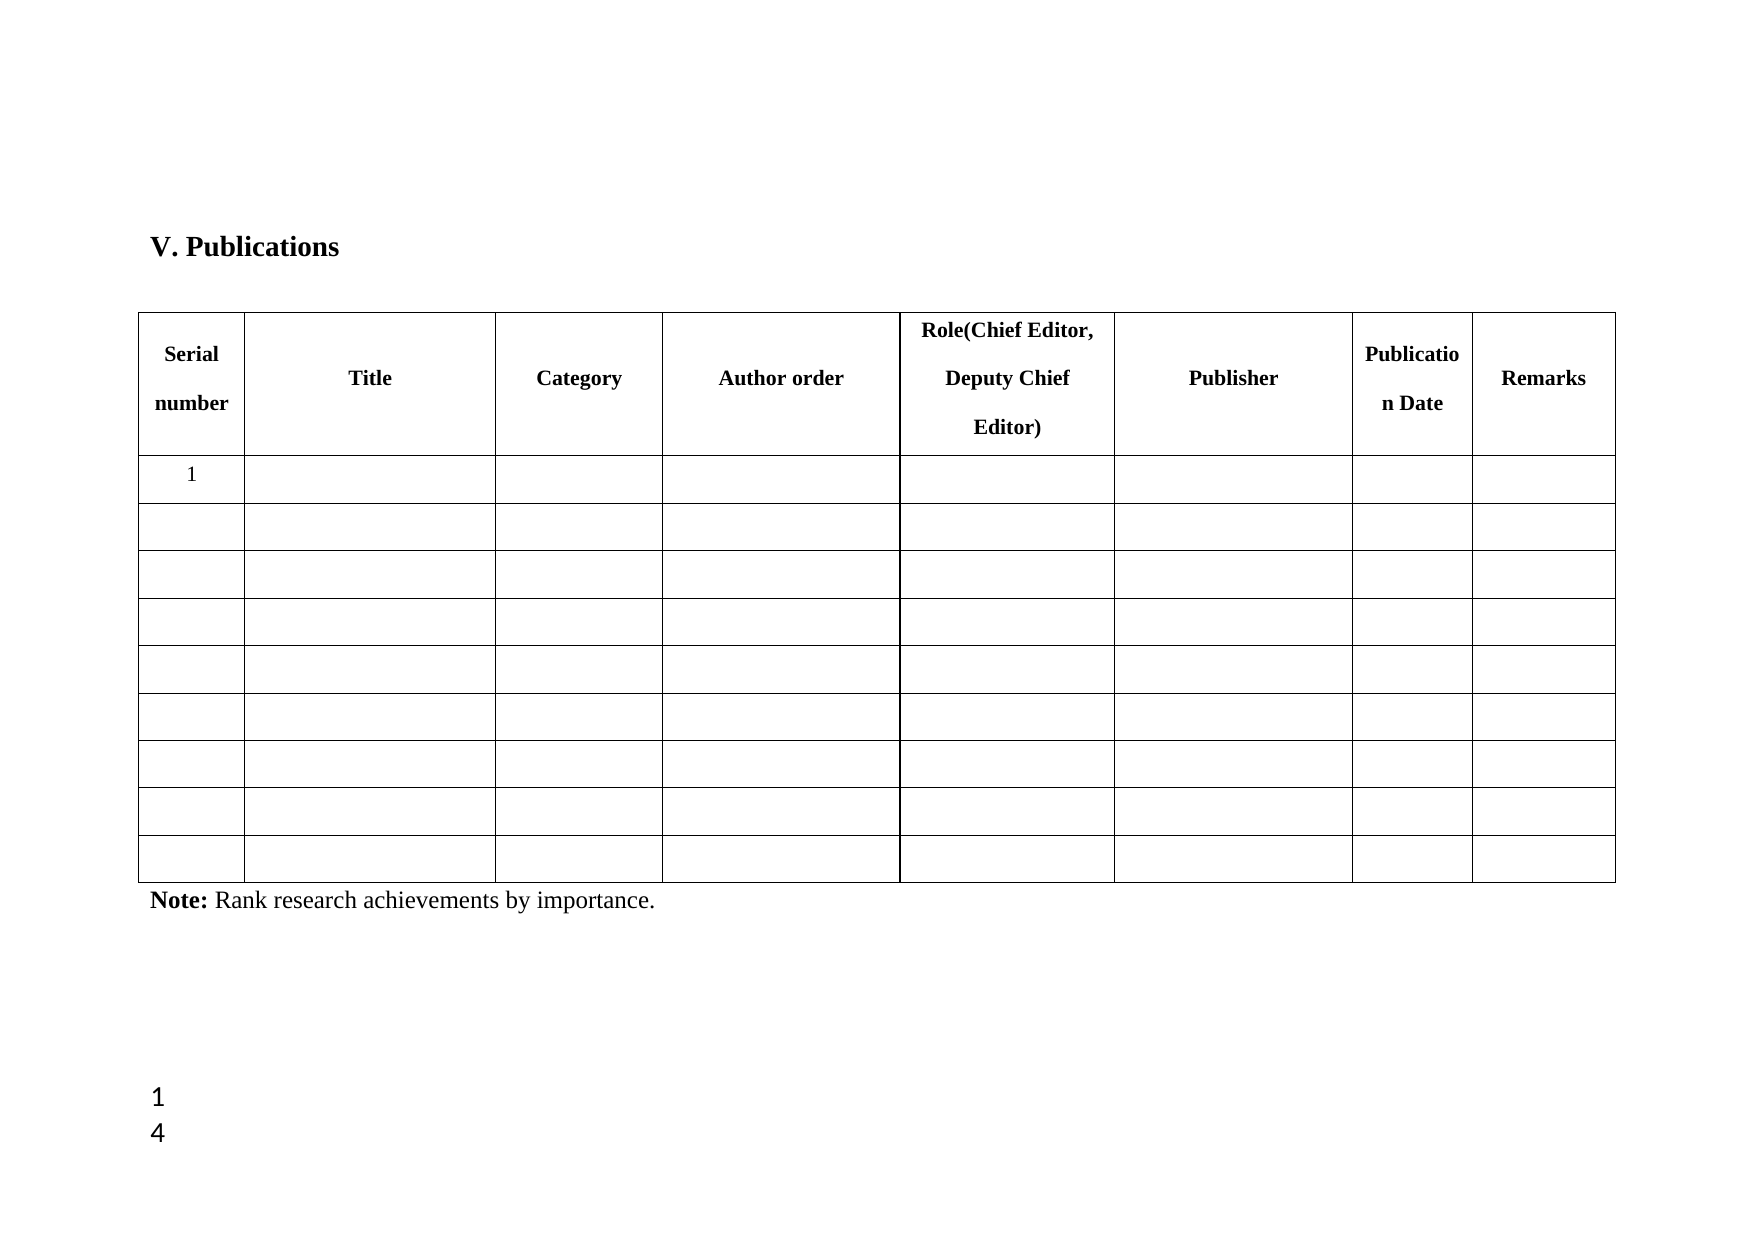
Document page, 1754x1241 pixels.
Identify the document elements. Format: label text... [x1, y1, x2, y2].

table_cell [1353, 456, 1472, 503]
table_cell [1353, 646, 1472, 692]
table_cell [1353, 504, 1472, 550]
table_cell [1473, 836, 1615, 882]
table_cell [139, 741, 244, 787]
table_cell [1115, 456, 1352, 503]
table_cell [1115, 836, 1352, 882]
table_cell [1115, 504, 1352, 550]
table_cell [1115, 599, 1352, 645]
table_cell [1473, 456, 1615, 503]
table_header Category [496, 313, 662, 455]
table_cell [1473, 646, 1615, 692]
table_cell [245, 646, 495, 692]
table_cell [496, 836, 662, 882]
table_cell [1473, 599, 1615, 645]
table_cell [1115, 741, 1352, 787]
table_cell [496, 788, 662, 834]
table_cell [496, 599, 662, 645]
table_header Remarks [1473, 313, 1615, 455]
table_cell [245, 551, 495, 598]
table_cell [496, 694, 662, 740]
table_cell [663, 551, 899, 598]
table_cell [496, 504, 662, 550]
table_cell [139, 788, 244, 834]
table_cell [245, 741, 495, 787]
table_cell [1115, 788, 1352, 834]
table_cell [496, 551, 662, 598]
table_cell [245, 788, 495, 834]
table_cell [1353, 599, 1472, 645]
subtitle V. Publications [150, 214, 1604, 279]
table_cell [901, 551, 1114, 598]
table_cell [663, 694, 899, 740]
table_cell [245, 599, 495, 645]
list Note: Rank research achievements by importance. [150, 883, 1604, 916]
table_cell [1473, 788, 1615, 834]
table_cell [1115, 551, 1352, 598]
table_header Publisher [1115, 313, 1352, 455]
table_cell [245, 836, 495, 882]
table_header Role(Chief Editor, Deputy Chief Editor) [901, 313, 1114, 455]
table_cell [1353, 788, 1472, 834]
table_cell 1 [139, 456, 244, 503]
table_cell [901, 599, 1114, 645]
table_cell [139, 551, 244, 598]
table_cell [663, 646, 899, 692]
table_cell [901, 741, 1114, 787]
table_header Author order [663, 313, 899, 455]
table_cell [1473, 694, 1615, 740]
table_cell [245, 694, 495, 740]
table_cell [1353, 551, 1472, 598]
table_header Serial number [139, 313, 244, 455]
table_cell [901, 694, 1114, 740]
table_cell [245, 456, 495, 503]
table_cell [139, 694, 244, 740]
table_cell [901, 646, 1114, 692]
table_header Publication Date [1353, 313, 1472, 455]
table_cell [1473, 504, 1615, 550]
table_cell [139, 836, 244, 882]
table_cell [496, 456, 662, 503]
table_cell [1115, 646, 1352, 692]
table_cell [901, 788, 1114, 834]
table_header Title [245, 313, 495, 455]
table_cell [901, 504, 1114, 550]
table_cell [901, 836, 1114, 882]
table_cell [663, 599, 899, 645]
table_cell [663, 788, 899, 834]
table_cell [245, 504, 495, 550]
table_cell [1353, 694, 1472, 740]
table_cell [1473, 741, 1615, 787]
table_cell [1473, 551, 1615, 598]
table_cell [1353, 836, 1472, 882]
table_cell [1353, 741, 1472, 787]
table_cell [663, 741, 899, 787]
table_cell [663, 504, 899, 550]
table_cell [901, 456, 1114, 503]
table_cell [139, 504, 244, 550]
table_cell [139, 599, 244, 645]
table_cell [663, 836, 899, 882]
table_cell [1115, 694, 1352, 740]
table_cell [139, 646, 244, 692]
table_cell [496, 741, 662, 787]
table_cell [496, 646, 662, 692]
table_cell [663, 456, 899, 503]
